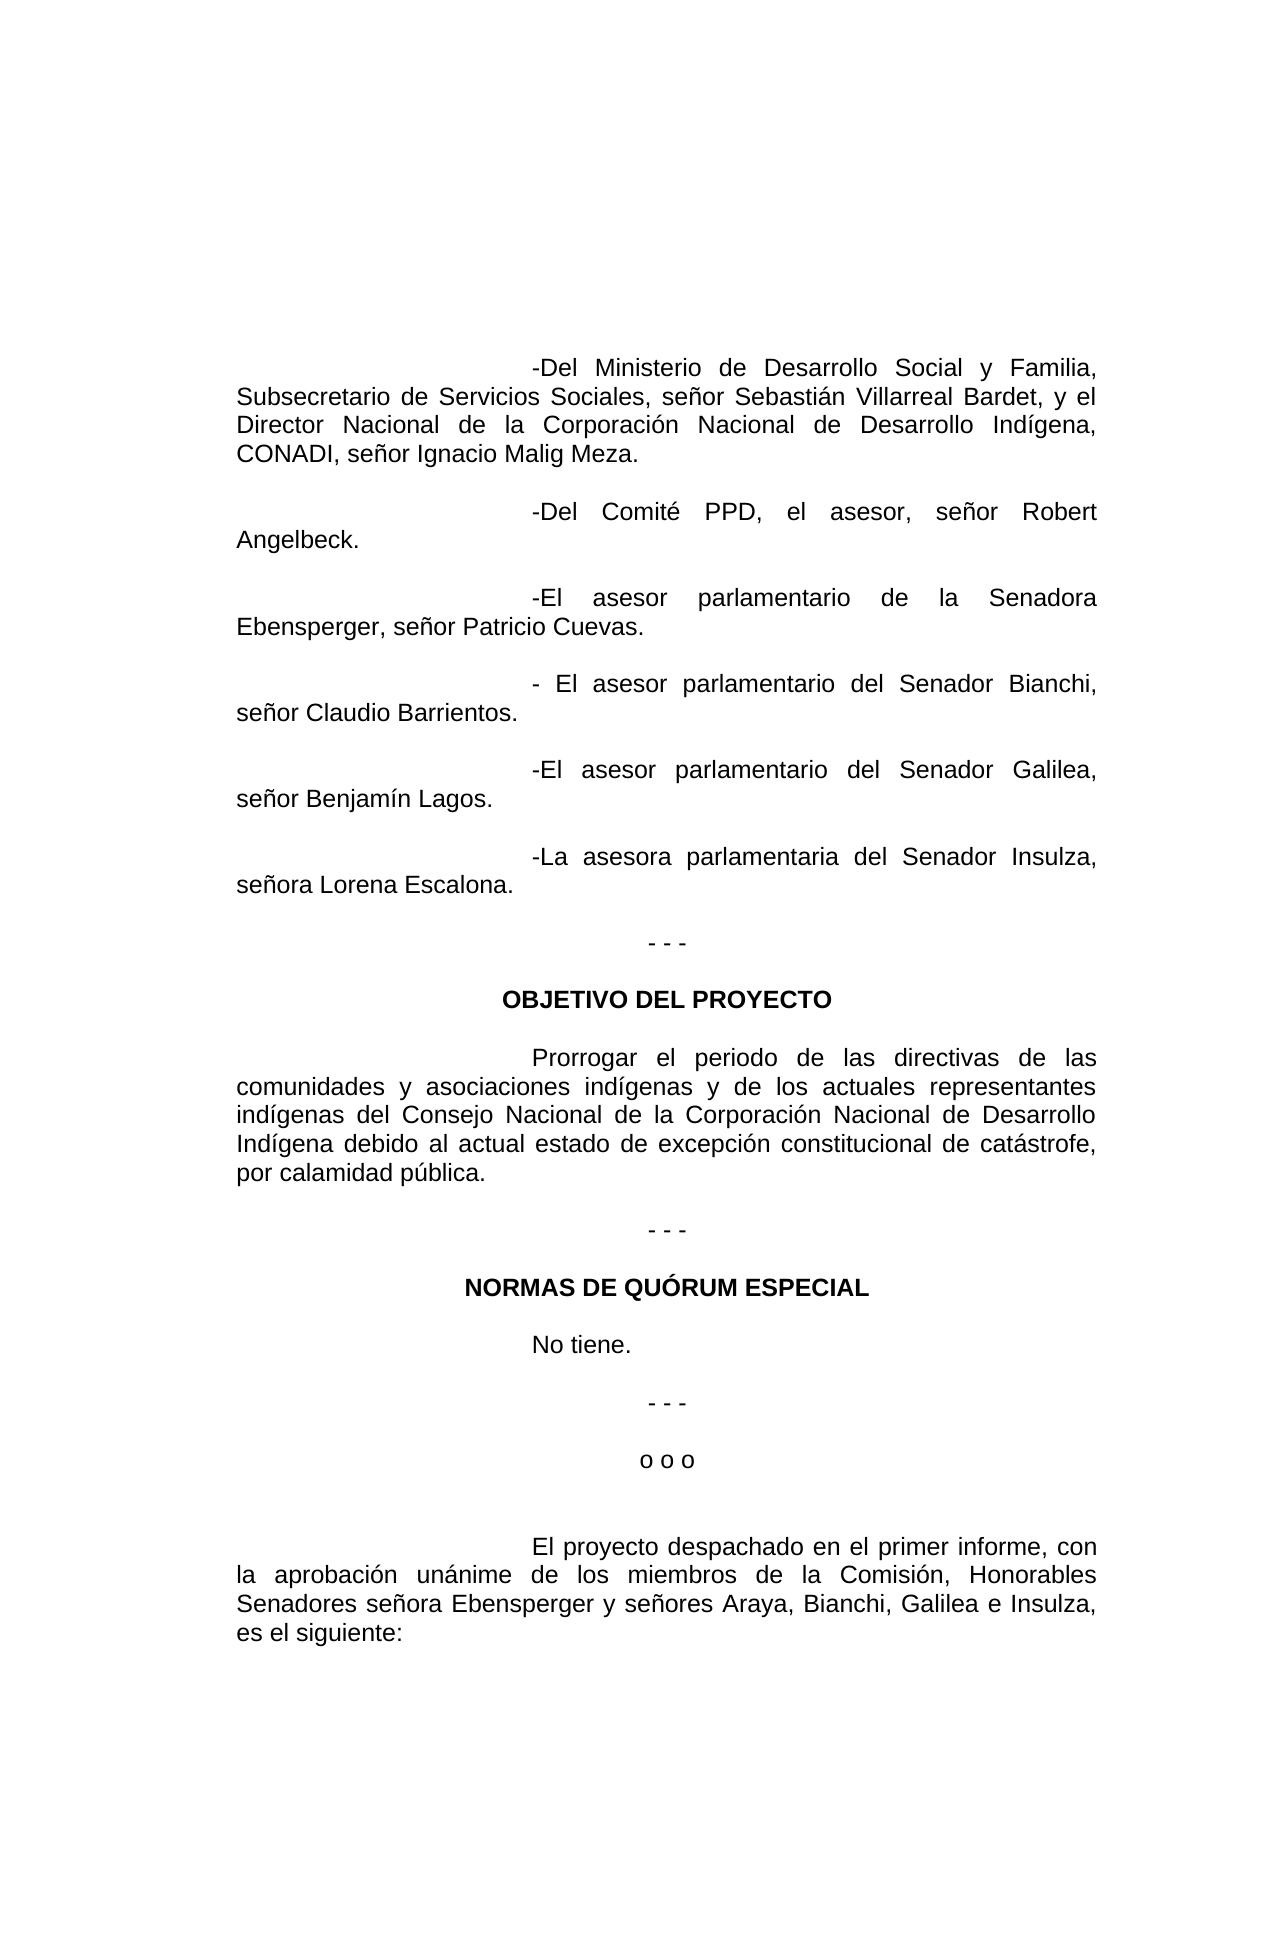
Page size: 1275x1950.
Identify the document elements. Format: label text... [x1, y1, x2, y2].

text -El asesor parlamentario del Senador Galilea, señor Benjamín Lagos. [236, 755, 1098, 813]
text -Del Ministerio de Desarrollo Social y Familia, Subsecretario de Servicios Sociales, señor Sebastián Villarreal Bardet, y el Director Nacional de la Corporación Nacional de Desarrollo Indígena, CONADI, señor Ignacio Malig Meza. [236, 353, 1098, 468]
text -La asesora parlamentaria del Senador Insulza, señora Lorena Escalona. [236, 842, 1098, 899]
text NORMAS DE QUÓRUM ESPECIAL [236, 1273, 1098, 1302]
text No tiene. [236, 1330, 1098, 1359]
text - - - [236, 928, 1098, 957]
text -Del Comité PPD, el asesor, señor Robert Angelbeck. [236, 497, 1098, 554]
text - - - [236, 1388, 1098, 1417]
text - El asesor parlamentario del Senador Bianchi, señor Claudio Barrientos. [236, 669, 1098, 727]
text o o o [236, 1445, 1098, 1474]
text -El asesor parlamentario de la Senadora Ebensperger, señor Patricio Cuevas. [236, 583, 1098, 640]
text - - - [236, 1215, 1098, 1244]
text Prorrogar el periodo de las directivas de las comunidades y asociaciones indígenas y de los actuales representantes indígenas del Consejo Nacional de la Corporación Nacional de Desarrollo Indígena debido al actual estado de excepción constitucional de catástrofe, por calamidad pública. [236, 1043, 1098, 1187]
text OBJETIVO DEL PROYECTO [236, 985, 1098, 1014]
text El proyecto despachado en el primer informe, con la aprobación unánime de los miembros de la Comisión, Honorables Senadores señora Ebensperger y señores Araya, Bianchi, Galilea e Insulza, es el siguiente: [236, 1532, 1098, 1647]
